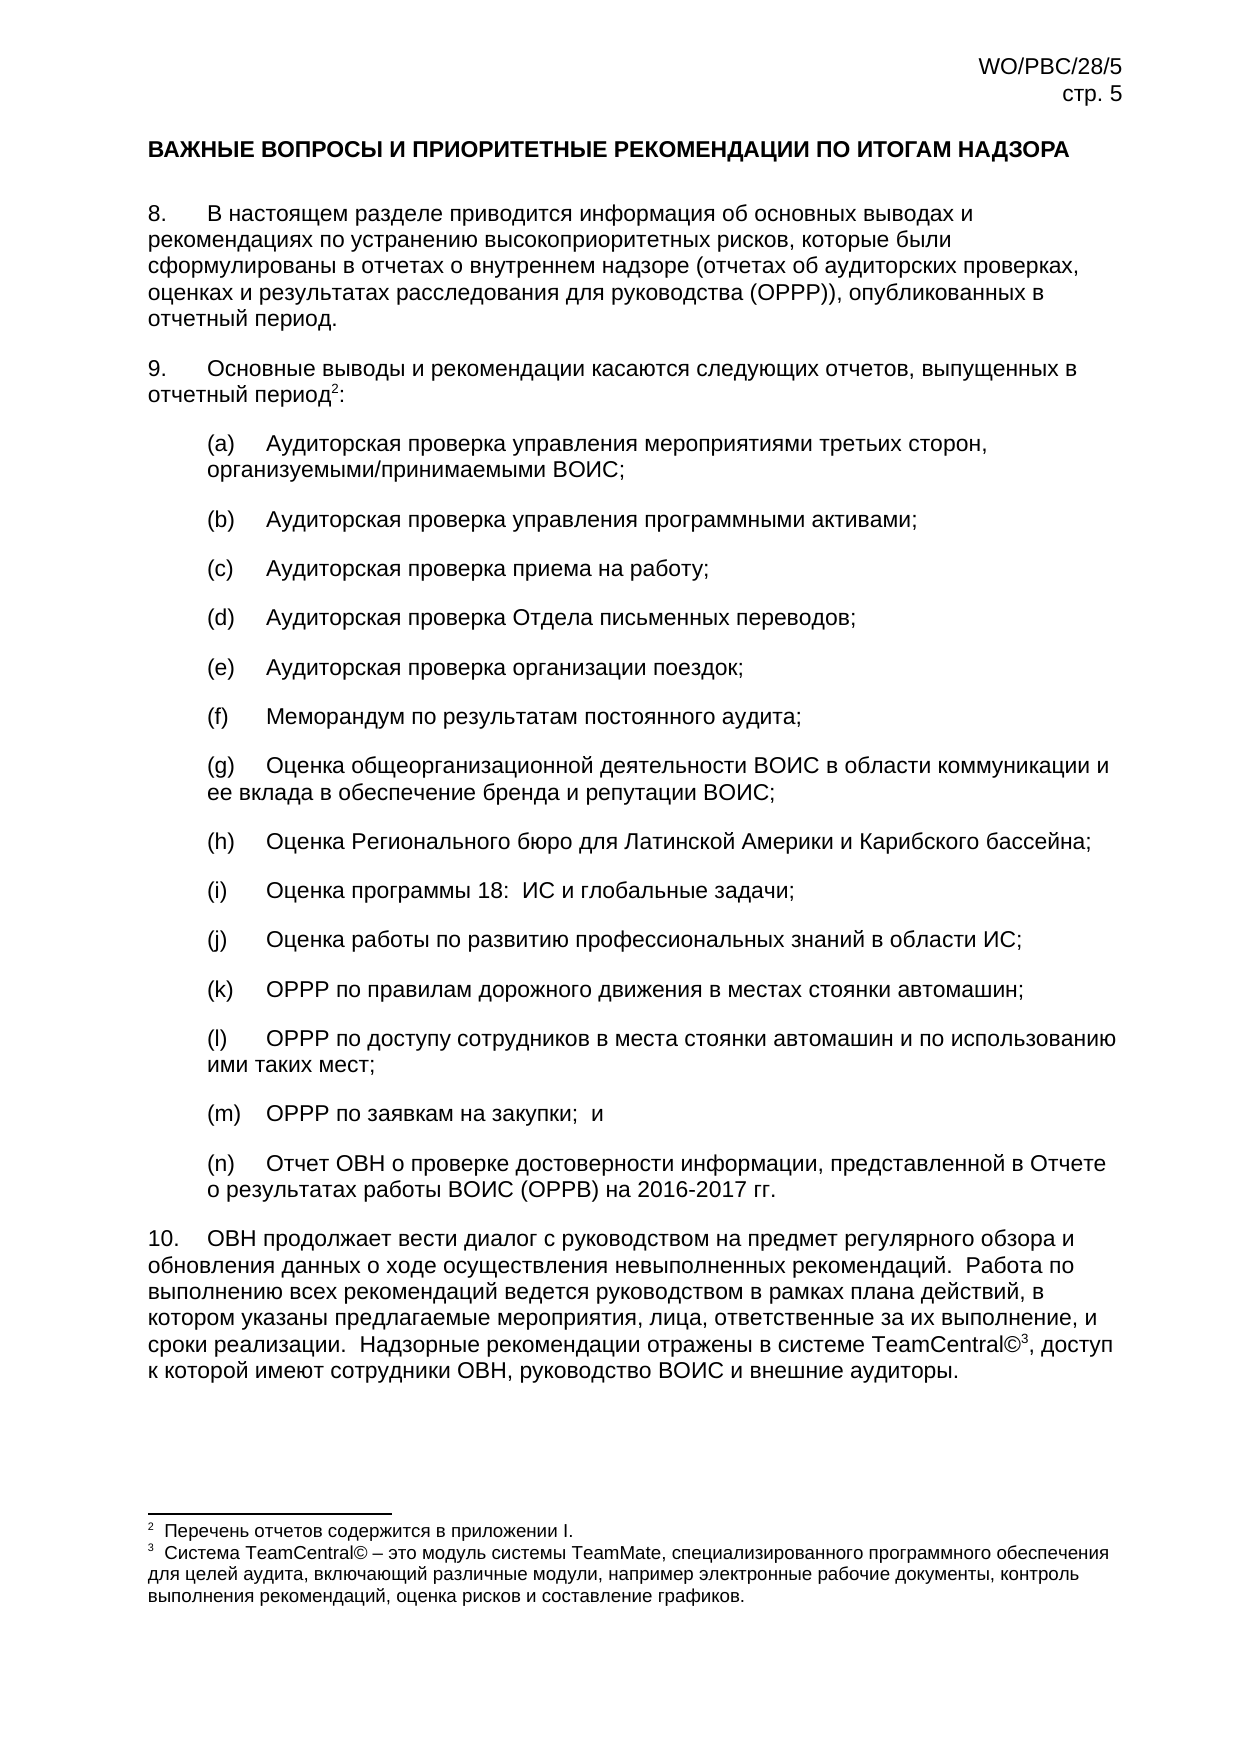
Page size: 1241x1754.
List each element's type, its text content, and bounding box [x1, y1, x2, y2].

list Меморандум по результатам постоянного аудита; [207, 703, 1122, 729]
list Аудиторская проверка управления программными активами; [207, 506, 1122, 532]
list Аудиторская проверка приема на работу; [207, 555, 1122, 581]
text Основные выводы и рекомендации касаются следующих отчетов, выпущенных в отчетный период: [148, 354, 1122, 407]
list ОРРР по заявкам на закупки; и [207, 1100, 1122, 1127]
list Аудиторская проверка управления мероприятиями третьих сторон, организуемыми/принимаемыми ВОИС; [207, 430, 1122, 483]
list ОРРР по доступу сотрудников в места стоянки автомашин и по использованию ими таких мест; [207, 1025, 1122, 1077]
text В настоящем разделе приводится информация об основных выводах и рекомендациях по устранению высокоприоритетных рисков, которые были сформулированы в отчетах о внутреннем надзоре (отчетах об аудиторских проверках, оценках и результатах расследования для руководства (ОРРР)), опубликованных в отчетный период. [148, 200, 1122, 332]
list Оценка работы по развитию профессиональных знаний в области ИС; [207, 926, 1122, 953]
list Оценка программы 18: ИС и глобальные задачи; [207, 877, 1122, 903]
subtitle важные вопросы и приоритетные рекомендации по итогам надзора [148, 136, 1122, 162]
list Аудиторская проверка организации поездок; [207, 653, 1122, 680]
list Аудиторская проверка Отдела письменных переводов; [207, 604, 1122, 631]
list Оценка Регионального бюро для Латинской Америки и Карибского бассейна; [207, 828, 1122, 854]
list Отчет ОВН о проверке достоверности информации, представленной в Отчете о результатах работы ВОИС (ОРРВ) на 2016-2017 гг. [207, 1150, 1122, 1202]
text ОВН продолжает вести диалог с руководством на предмет регулярного обзора и обновления данных о ходе осуществления невыполненных рекомендаций. Работа по выполнению всех рекомендаций ведется руководством в рамках плана действий, в котором указаны предлагаемые мероприятия, лица, ответственные за их выполнение, и сроки реализации. Надзорные рекомендации отражены в системе TeamCentral©, доступ к которой имеют сотрудники ОВН, руководство ВОИС и внешние аудиторы. [148, 1225, 1122, 1383]
list Оценка общеорганизационной деятельности ВОИС в области коммуникации и ее вклада в обеспечение бренда и репутации ВОИС; [207, 752, 1122, 805]
list ОРРР по правилам дорожного движения в местах стоянки автомашин; [207, 976, 1122, 1002]
